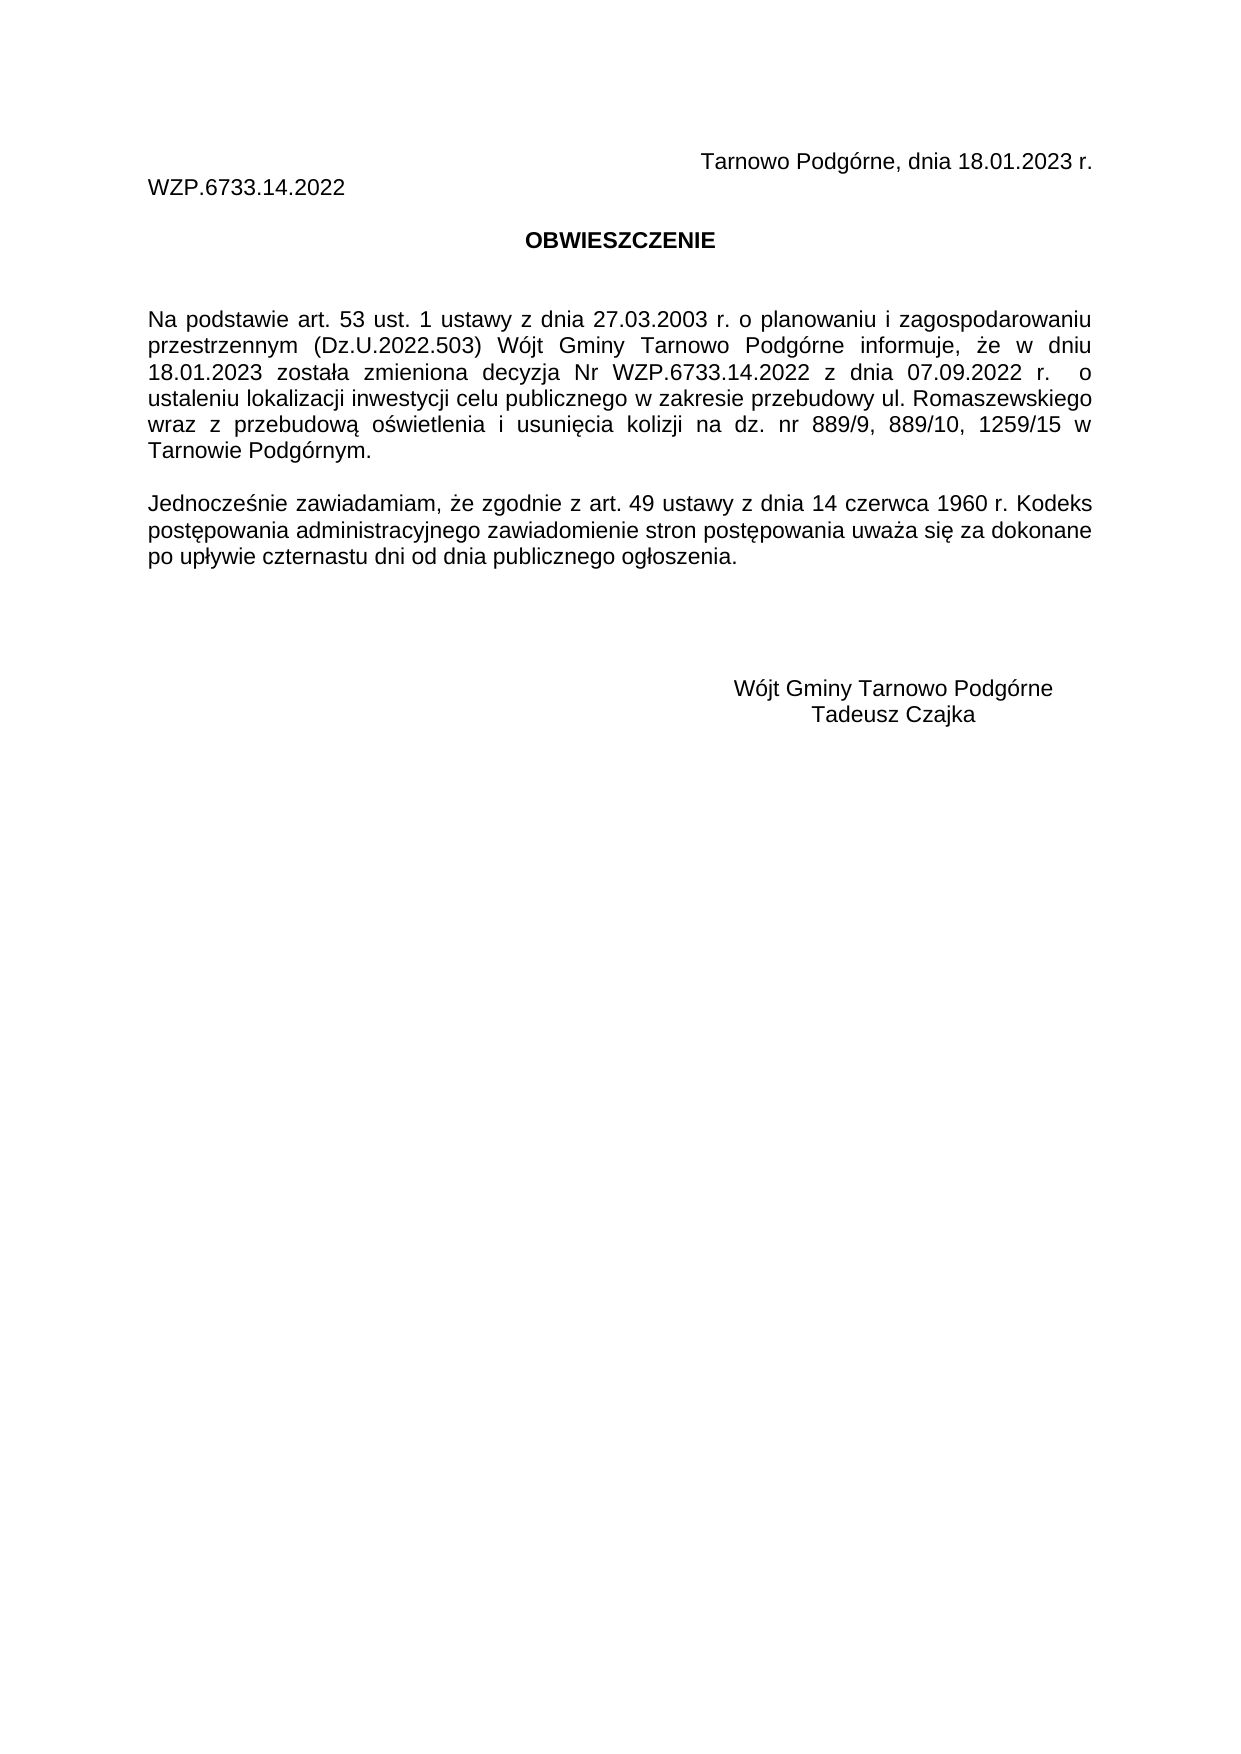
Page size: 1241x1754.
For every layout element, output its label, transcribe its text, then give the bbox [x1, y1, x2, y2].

text Wójt Gminy Tarnowo Podgórne [694, 675, 1093, 701]
text OBWIESZCZENIE [148, 227, 1093, 253]
text Jednocześnie zawiadamiam, że zgodnie z art. 49 ustawy z dnia 14 czerwca 1960 r. Kodeks postępowania administracyjnego zawiadomienie stron postępowania uważa się za dokonane po upływie czternastu dni od dnia publicznego ogłoszenia. [148, 490, 1093, 569]
text Tadeusz Czajka [694, 701, 1093, 727]
text Tarnowo Podgórne, dnia 18.01.2023 r. [148, 148, 1093, 174]
text WZP.6733.14.2022 [148, 174, 1093, 200]
text Na podstawie art. 53 ust. 1 ustawy z dnia 27.03.2003 r. o planowaniu i zagospodarowaniu przestrzennym (Dz.U.2022.503) Wójt Gminy Tarnowo Podgórne informuje, że w dniu 18.01.2023 została zmieniona decyzja Nr WZP.6733.14.2022 z dnia 07.09.2022 r. o ustaleniu lokalizacji inwestycji celu publicznego w zakresie przebudowy ul. Romaszewskiego wraz z przebudową oświetlenia i usunięcia kolizji na dz. nr 889/9, 889/10, 1259/15 w Tarnowie Podgórnym. [148, 306, 1093, 464]
